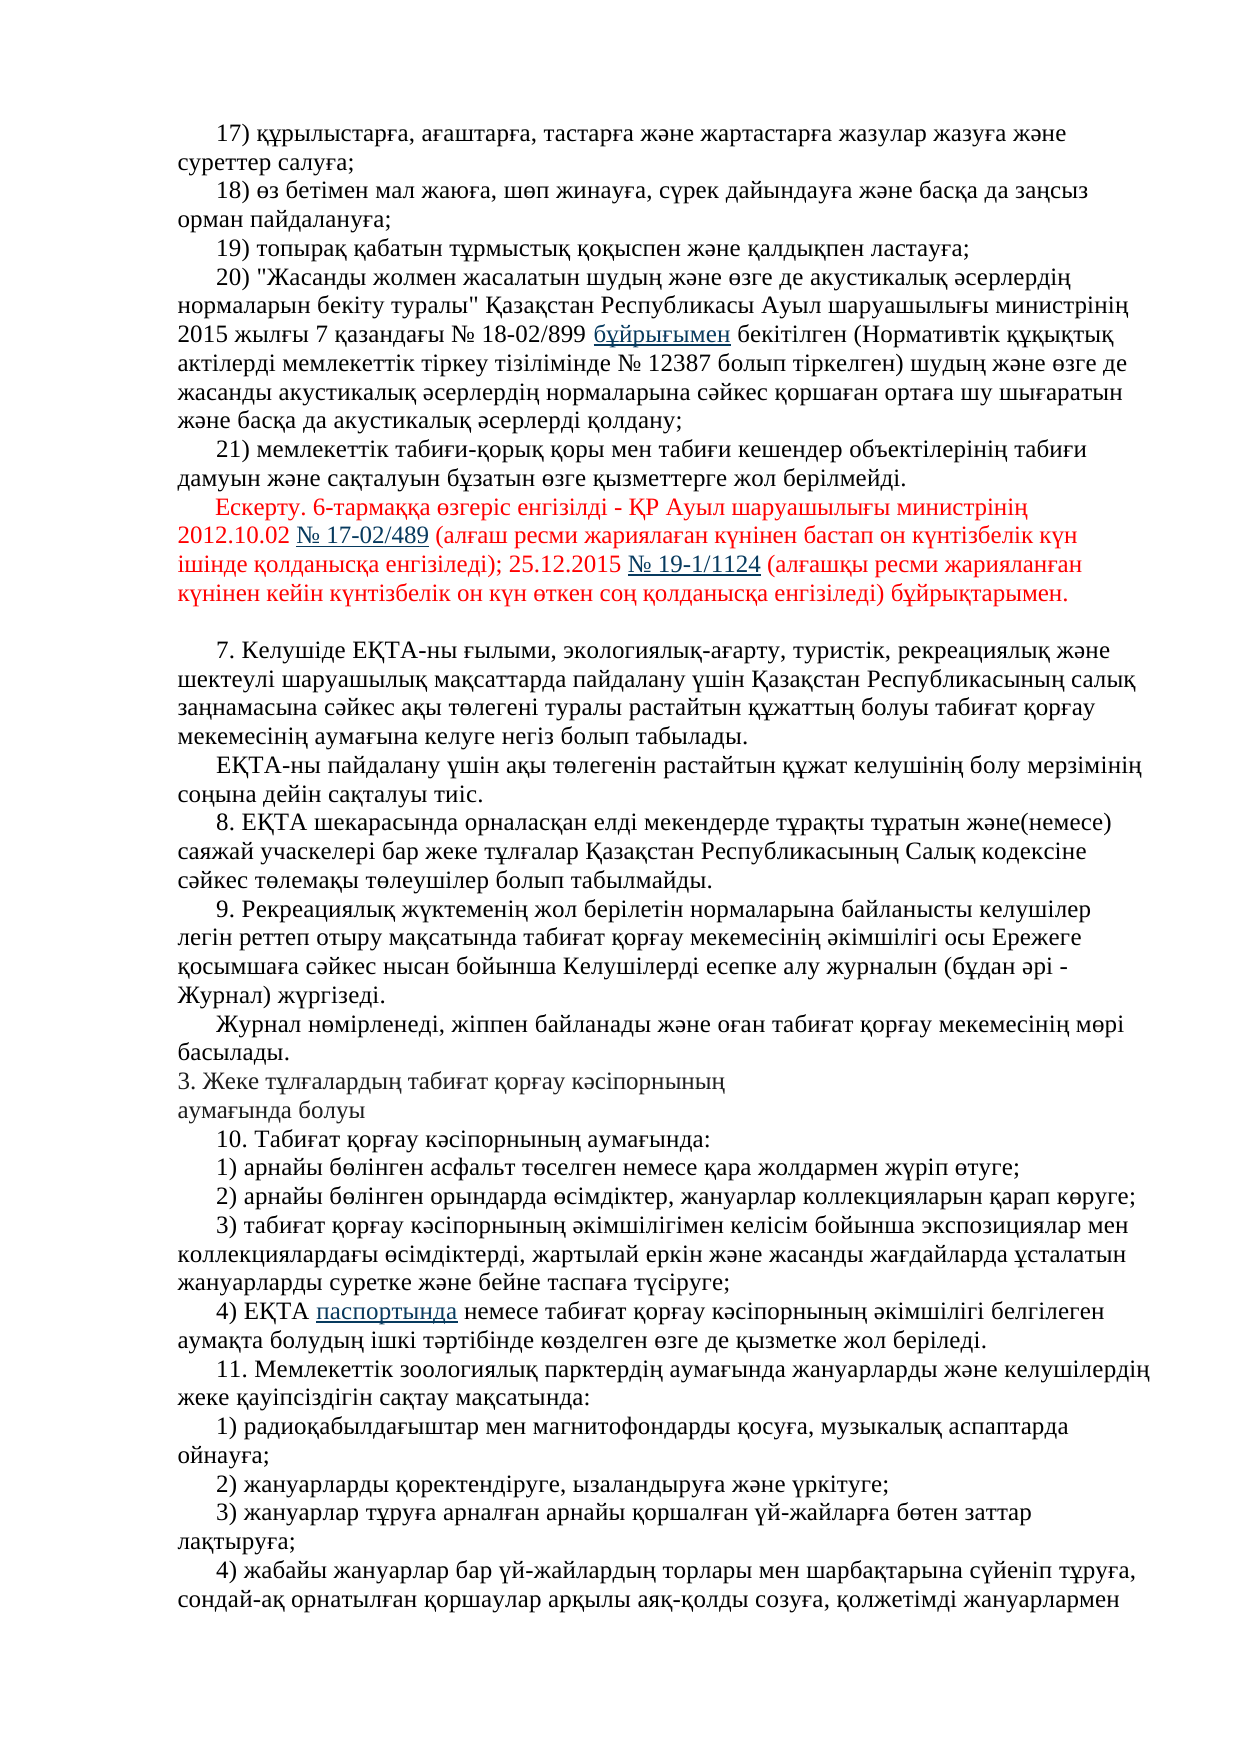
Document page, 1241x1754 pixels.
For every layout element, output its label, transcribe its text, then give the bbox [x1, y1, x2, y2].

text Журнал нөмірленеді, жіппен байланады және оған табиғат қорғау мекемесінің мөрі басылады. [177, 1009, 1152, 1066]
text 7. Келушіде ЕҚТА-ны ғылыми, экологиялық-ағарту, туристік, рекреациялық және шектеулі шаруашылық мақсаттарда пайдалану үшін Қазақстан Республикасының салық заңнамасына сәйкес ақы төлегені туралы растайтын құжаттың болуы табиғат қорғау мекемесінің аумағына келуге негіз болып табылады. [177, 635, 1152, 750]
text 9. Рекреациялық жүктеменің жол берілетін нормаларына байланысты келушілер легін реттеп отыру мақсатында табиғат қорғау мекемесінің әкімшілігі осы Ережеге қосымшаға сәйкес нысан бойынша Келушілерді есепке алу журналын (бұдан әрі - Журнал) жүргізеді. [177, 894, 1152, 1009]
text 3. Жеке тұлғалардың табиғат қорғау кәсіпорнының аумағында болуы [177, 1066, 1152, 1124]
text 1) арнайы бөлінген асфальт төселген немесе қара жолдармен жүріп өтуге; [177, 1152, 1152, 1181]
text Ескерту. 6-тармаққа өзгеріс енгізілді - ҚР Ауыл шаруашылығы министрiнiң 2012.10.02 № 17-02/489 (алғаш ресми жариялаған күнінен бастап он күнтізбелік күн ішінде қолданысқа енгізіледі); 25.12.2015 № 19-1/1124 (алғашқы ресми жарияланған күнінен кейін күнтізбелік он күн өткен соң қолданысқа енгізіледі) бұйрықтарымен. [177, 492, 1152, 635]
text 3) табиғат қорғау кәсіпорнының әкімшілігімен келісім бойынша экспозициялар мен коллекциялардағы өсімдіктерді, жартылай еркін және жасанды жағдайларда ұсталатын жануарларды суретке және бейне таспаға түсіруге; [177, 1210, 1152, 1296]
text 4) ЕҚТА паспортында немесе табиғат қорғау кәсіпорнының әкімшілігі белгілеген аумақта болудың ішкі тәртібінде көзделген өзге де қызметке жол беріледі. [177, 1296, 1152, 1354]
text 10. Табиғат қорғау кәсіпорнының аумағында: [177, 1124, 1152, 1152]
text 8. ЕҚТА шекарасында орналасқан елді мекендерде тұрақты тұратын және(немесе) саяжай учаскелері бар жеке тұлғалар Қазақстан Республикасының Салық кодексіне сәйкес төлемақы төлеушілер болып табылмайды. [177, 807, 1152, 894]
text 19) топырақ қабатын тұрмыстық қоқыспен және қалдықпен ластауға; [177, 233, 1152, 262]
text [177, 1555, 1152, 1612]
text 21) мемлекеттік табиғи-қорық қоры мен табиғи кешендер объектілерінің табиғи дамуын және сақталуын бұзатын өзге қызметтерге жол берілмейді. [177, 434, 1152, 492]
text 18) өз бетімен мал жаюға, шөп жинауға, сүрек дайындауға және басқа да заңсыз орман пайдалануға; [177, 176, 1152, 233]
text 3) жануарлар тұруға арналған арнайы қоршалған үй-жайларға бөтен заттар лақтыруға; [177, 1497, 1152, 1555]
text 1) радиоқабылдағыштар мен магнитофондарды қосуға, музыкалық аспаптарда ойнауға; [177, 1411, 1152, 1469]
text ЕҚТА-ны пайдалану үшін ақы төлегенін растайтын құжат келушінің болу мерзімінің соңына дейін сақталуы тиіс. [177, 750, 1152, 807]
text 20) "Жасанды жолмен жасалатын шудың және өзге де акустикалық әсерлердің нормаларын бекіту туралы" Қазақстан Республикасы Ауыл шаруашылығы министрінің 2015 жылғы 7 қазандағы № 18-02/899 бұйрығымен бекiтiлген (Нормативтік құқықтық актілерді мемлекеттік тіркеу тізілімінде № 12387 болып тіркелген) шудың және өзге де жасанды акустикалық әсерлердiң нормаларына сәйкес қоршаған ортаға шу шығаратын және басқа да акустикалық әсерлердi қолдану; [177, 262, 1152, 434]
text 2) арнайы бөлінген орындарда өсімдіктер, жануарлар коллекцияларын қарап көруге; [177, 1181, 1152, 1210]
text 11. Мемлекеттік зоологиялық парктердің аумағында жануарларды және келушілердің жеке қауіпсіздігін сақтау мақсатында: [177, 1354, 1152, 1411]
text 17) құрылыстарға, ағаштарға, тастарға және жартастарға жазулар жазуға және суреттер салуға; [177, 118, 1152, 176]
text 2) жануарларды қоректендіруге, ызаландыруға және үркітуге; [177, 1469, 1152, 1497]
